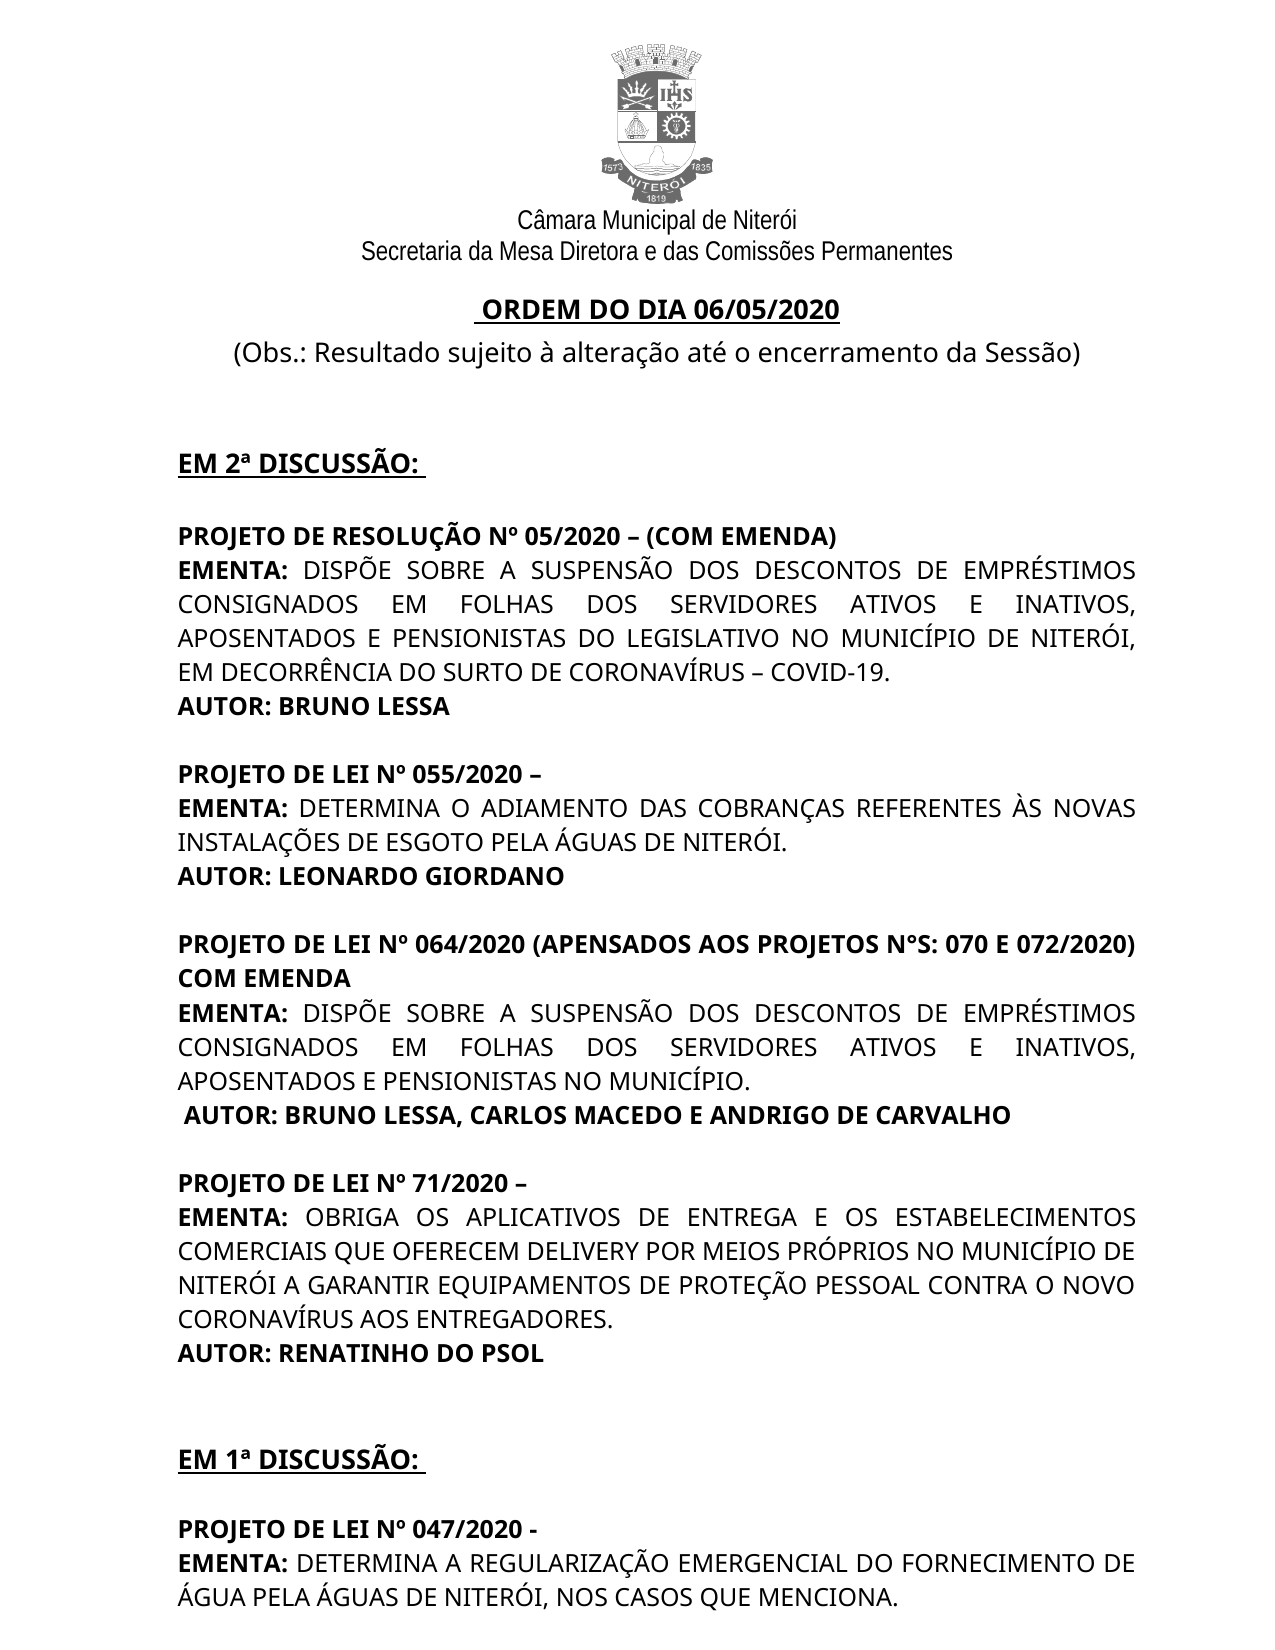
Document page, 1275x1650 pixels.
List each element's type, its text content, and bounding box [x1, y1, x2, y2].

text PROJETO DE RESOLUÇÃO Nº 05/2020 – (COM EMENDA) [177, 518, 1137, 552]
text EMENTA: DETERMINA A REGULARIZAÇÃO EMERGENCIAL DO FORNECIMENTO DE ÁGUA PELA ÁGUAS DE NITERÓI, NOS CASOS QUE MENCIONA. [177, 1546, 1137, 1614]
text AUTOR: BRUNO LESSA [177, 689, 1137, 723]
text PROJETO DE LEI Nº 055/2020 – [177, 757, 1137, 791]
text PROJETO DE LEI Nº 71/2020 – [177, 1166, 1137, 1199]
text PROJETO DE LEI Nº 047/2020 - [177, 1512, 1137, 1546]
text EMENTA: OBRIGA OS APLICATIVOS DE ENTREGA E OS ESTABELECIMENTOS COMERCIAIS QUE OFERECEM DELIVERY POR MEIOS PRÓPRIOS NO MUNICÍPIO DE NITERÓI A GARANTIR EQUIPAMENTOS DE PROTEÇÃO PESSOAL CONTRA O NOVO CORONAVÍRUS AOS ENTREGADORES. [177, 1199, 1137, 1336]
subtitle ORDEM DO DIA 06/05/2020 [177, 291, 1137, 328]
text EMENTA: DISPÕE SOBRE A SUSPENSÃO DOS DESCONTOS DE EMPRÉSTIMOS CONSIGNADOS EM FOLHAS DOS SERVIDORES ATIVOS E INATIVOS, APOSENTADOS E PENSIONISTAS DO LEGISLATIVO NO MUNICÍPIO DE NITERÓI, EM DECORRÊNCIA DO SURTO DE CORONAVÍRUS – COVID-19. [177, 552, 1137, 689]
text AUTOR: LEONARDO GIORDANO [177, 859, 1137, 893]
text EM 2ª DISCUSSÃO: [177, 444, 1137, 481]
text EMENTA: DISPÕE SOBRE A SUSPENSÃO DOS DESCONTOS DE EMPRÉSTIMOS CONSIGNADOS EM FOLHAS DOS SERVIDORES ATIVOS E INATIVOS, APOSENTADOS E PENSIONISTAS NO MUNICÍPIO. [177, 995, 1137, 1097]
text EMENTA: DETERMINA O ADIAMENTO DAS COBRANÇAS REFERENTES ÀS NOVAS INSTALAÇÕES DE ESGOTO PELA ÁGUAS DE NITERÓI. [177, 791, 1137, 859]
text EM 1ª DISCUSSÃO: [177, 1441, 1137, 1478]
text (Obs.: Resultado sujeito à alteração até o encerramento da Sessão) [177, 334, 1137, 371]
text AUTOR: BRUNO LESSA, CARLOS MACEDO E ANDRIGO DE CARVALHO [177, 1097, 1137, 1131]
text AUTOR: RENATINHO DO PSOL [177, 1336, 1137, 1370]
text PROJETO DE LEI Nº 064/2020 (APENSADOS AOS PROJETOS N°S: 070 E 072/2020) COM EMENDA [177, 927, 1137, 995]
